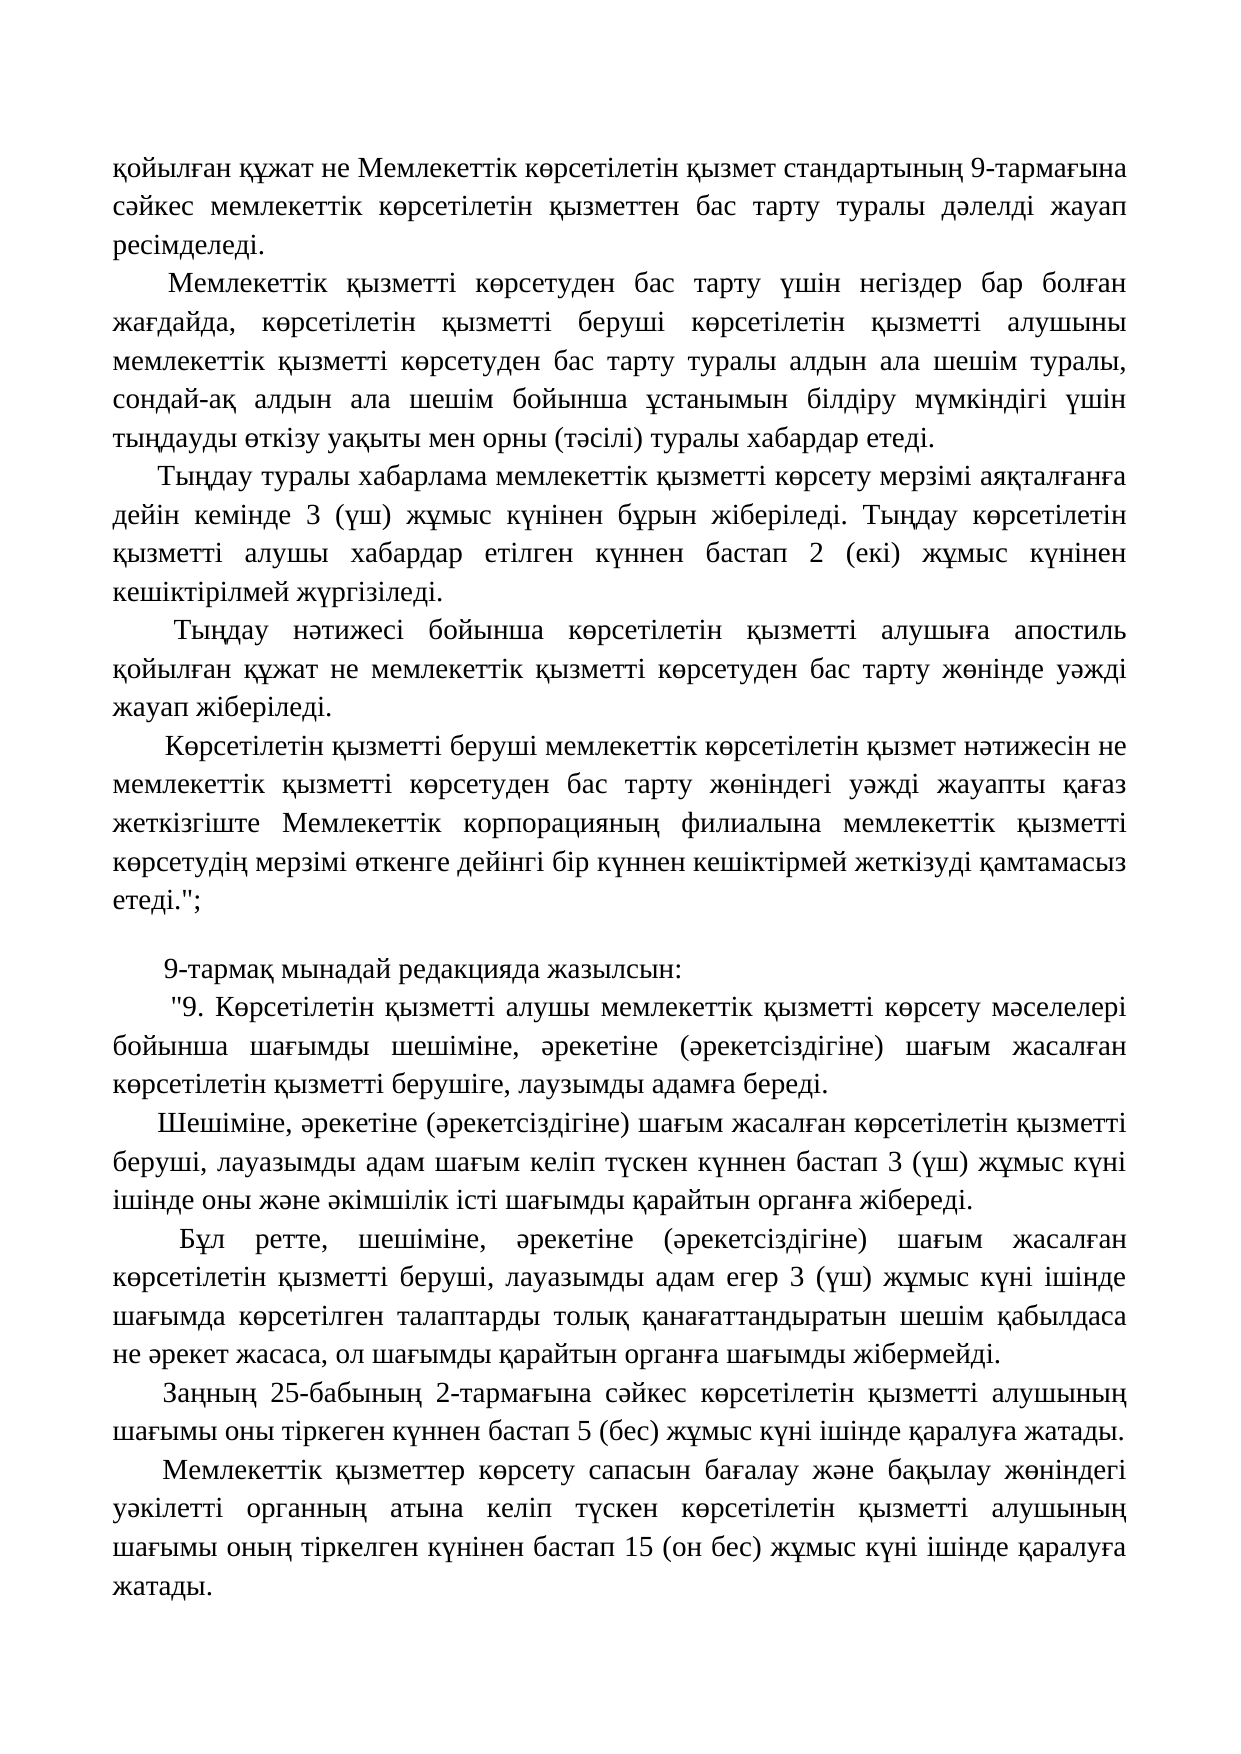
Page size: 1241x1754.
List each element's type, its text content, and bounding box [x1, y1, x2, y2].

text "9. Көрсетілетін қызметті алушы мемлекеттік қызметті көрсету мәселелері бойынша шағымды шешіміне, әрекетіне (әрекетсіздігіне) шағым жасалған көрсетілетін қызметті берушіге, лаузымды адамға береді. [112, 989, 1128, 1100]
text Заңның 25-бабының 2-тармағына сәйкес көрсетілетін қызметті алушының шағымы оны тіркеген күннен бастап 5 (бес) жұмыс күні ішінде қаралуға жатады. [112, 1375, 1128, 1447]
text Мемлекеттік қызметті көрсетуден бас тарту үшін негіздер бар болған жағдайда, көрсетілетін қызметті беруші көрсетілетін қызметті алушыны мемлекеттік қызметті көрсетуден бас тарту туралы алдын ала шешім туралы, сондай-ақ алдын ала шешім бойынша ұстанымын білдіру мүмкіндігі үшін тыңдауды өткізу уақыты мен орны (тәсілі) туралы хабардар етеді. [112, 266, 1128, 453]
text Көрсетілетін қызметті беруші мемлекеттік көрсетілетін қызмет нәтижесін не мемлекеттік қызметті көрсетуден бас тарту жөніндегі уәжді жауапты қағаз жеткізгіште Мемлекеттік корпорацияның филиалына мемлекеттік қызметті көрсетудің мерзімі өткенге дейінгі бір күннен кешіктірмей жеткізуді қамтамасыз етеді."; [112, 728, 1128, 916]
text Тыңдау туралы хабарлама мемлекеттік қызметті көрсету мерзімі аяқталғанға дейін кемінде 3 (үш) жұмыс күнінен бұрын жіберіледі. Тыңдау көрсетілетін қызметті алушы хабардар етілген күннен бастап 2 (екі) жұмыс күнінен кешіктірілмей жүргізіледі. [112, 458, 1128, 607]
text 9-тармақ мынадай редакцияда жазылсын: [112, 951, 1128, 984]
text Бұл ретте, шешіміне, әрекетіне (әрекетсіздігіне) шағым жасалған көрсетілетін қызметті беруші, лауазымды адам егер 3 (үш) жұмыс күні ішінде шағымда көрсетілген талаптарды толық қанағаттандыратын шешім қабылдаса не әрекет жасаса, ол шағымды қарайтын органға шағымды жібермейді. [112, 1221, 1128, 1370]
text Тыңдау нәтижесі бойынша көрсетілетін қызметті алушыға апостиль қойылған құжат не мемлекеттік қызметті көрсетуден бас тарту жөнінде уәжді жауап жіберіледі. [112, 612, 1128, 723]
text Мемлекеттік қызметтер көрсету сапасын бағалау және бақылау жөніндегі уәкілетті органның атына келіп түскен көрсетілетін қызметті алушының шағымы оның тіркелген күнінен бастап 15 (он бес) жұмыс күні ішінде қаралуға жатады. [112, 1452, 1128, 1601]
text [112, 150, 1128, 261]
text Шешіміне, әрекетіне (әрекетсіздігіне) шағым жасалған көрсетілетін қызметті беруші, лауазымды адам шағым келіп түскен күннен бастап 3 (үш) жұмыс күні ішінде оны және әкімшілік істі шағымды қарайтын органға жібереді. [112, 1105, 1128, 1216]
